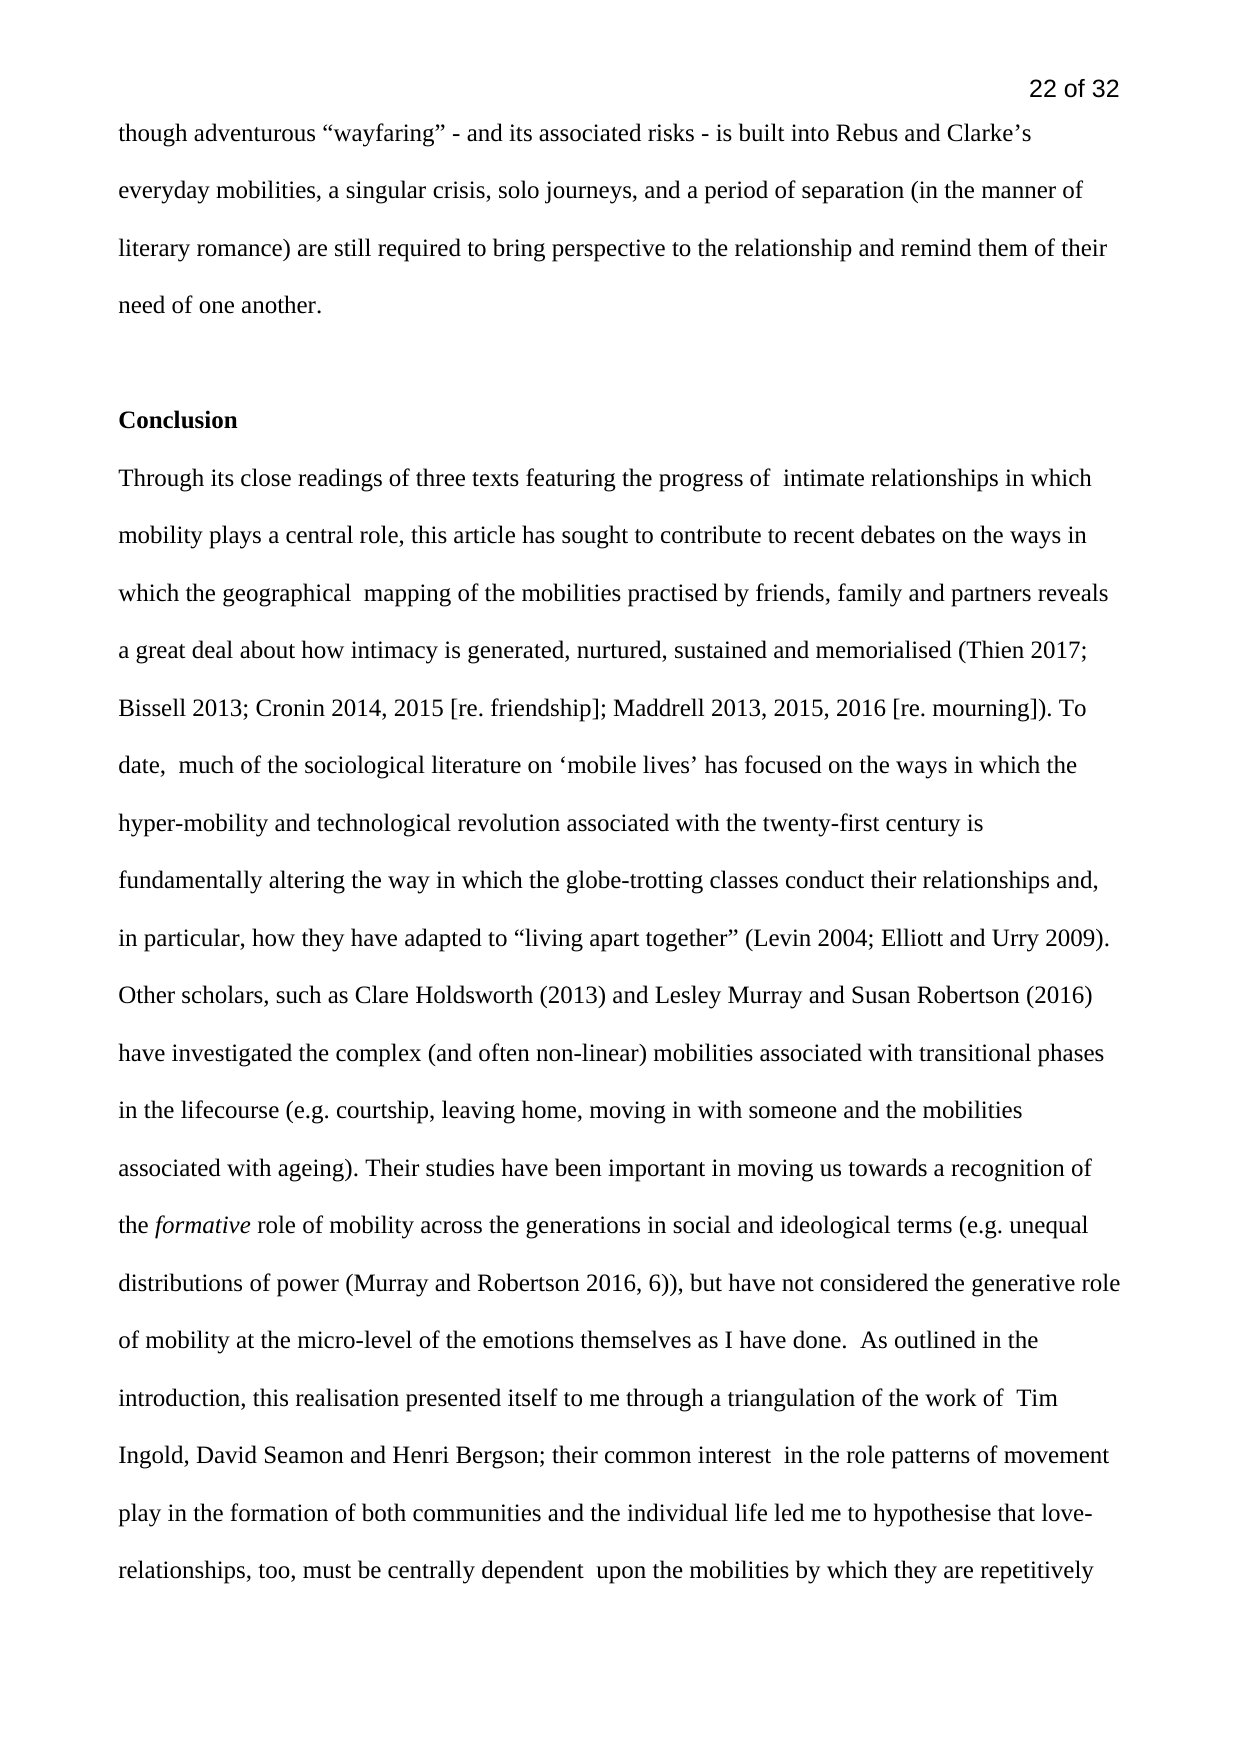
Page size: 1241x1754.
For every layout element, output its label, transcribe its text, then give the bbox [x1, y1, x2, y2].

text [118, 463, 1122, 1584]
text Conclusion [118, 406, 1122, 434]
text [118, 118, 1122, 319]
